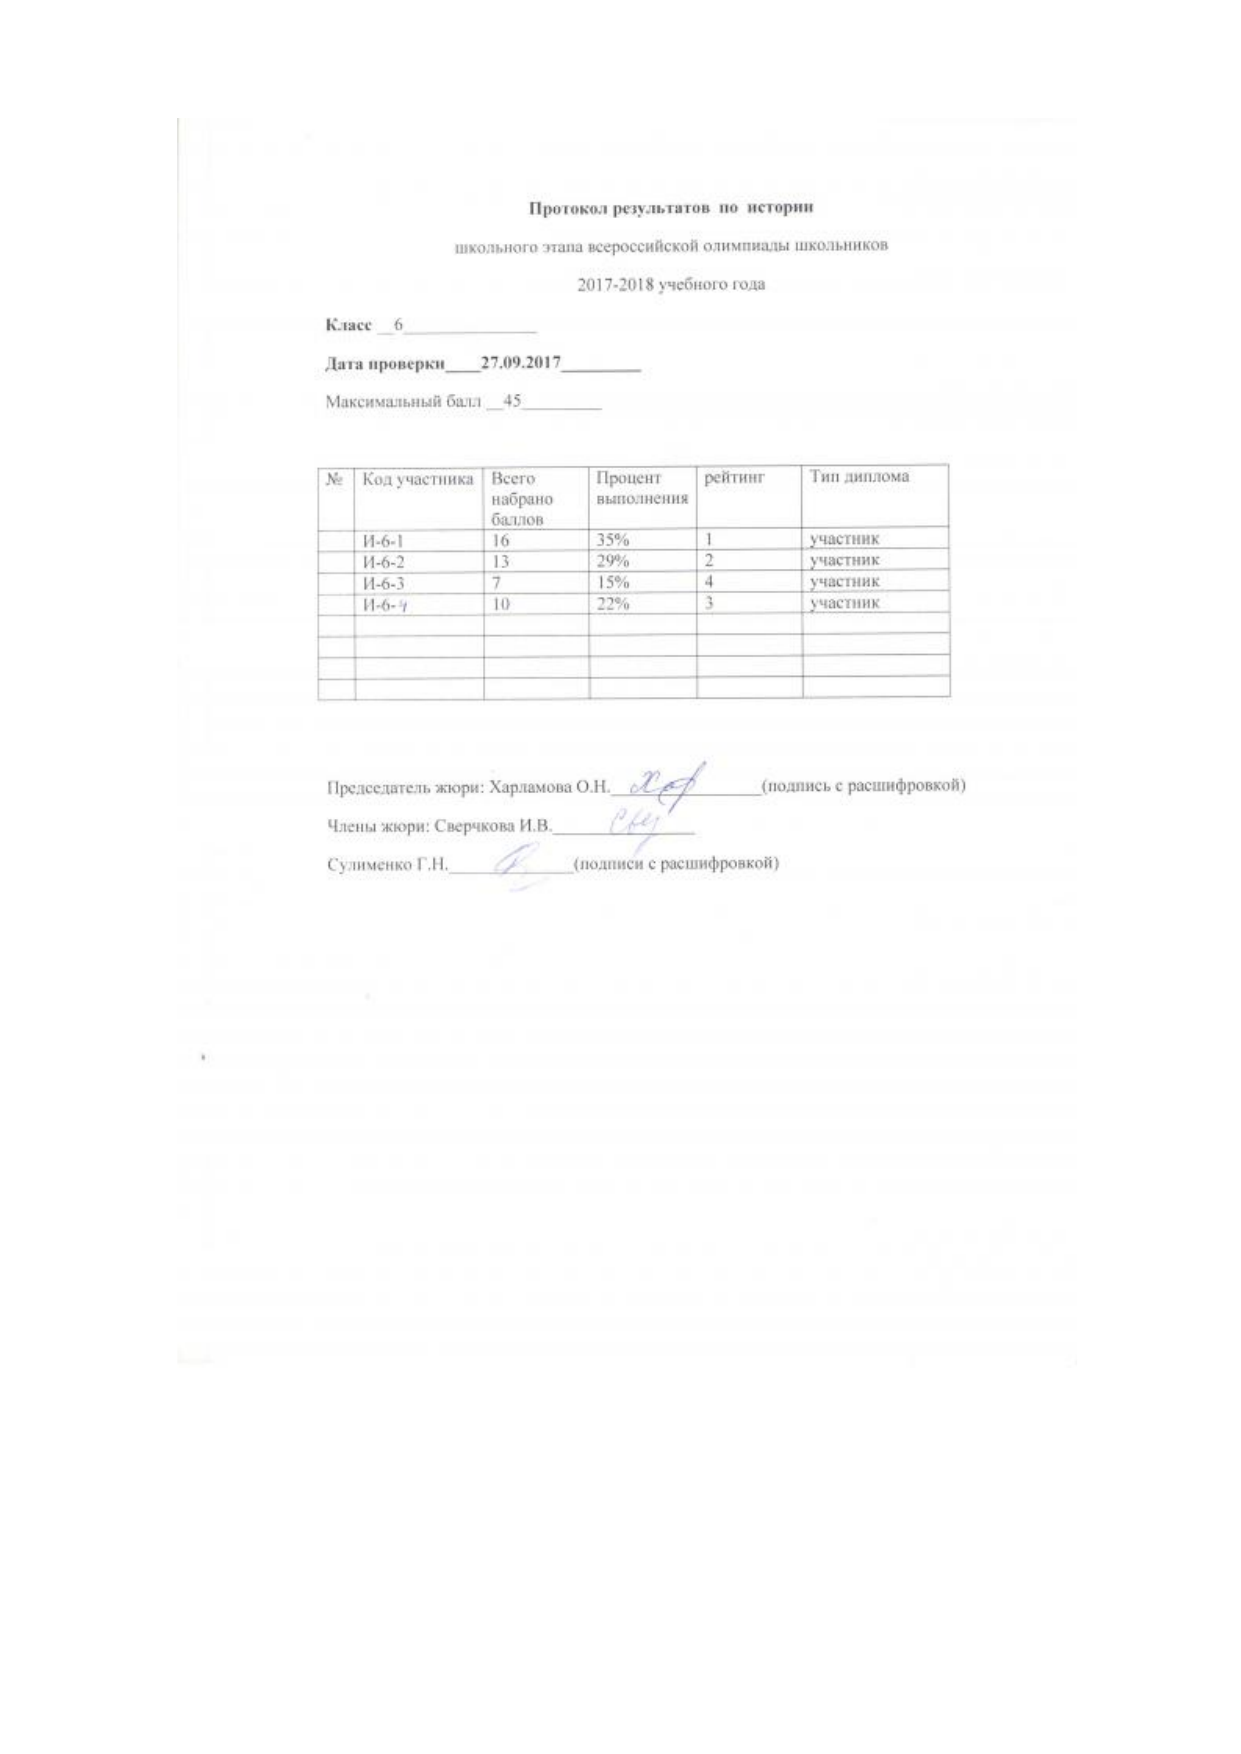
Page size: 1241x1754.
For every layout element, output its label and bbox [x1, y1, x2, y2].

picture [177, 118, 1078, 1368]
